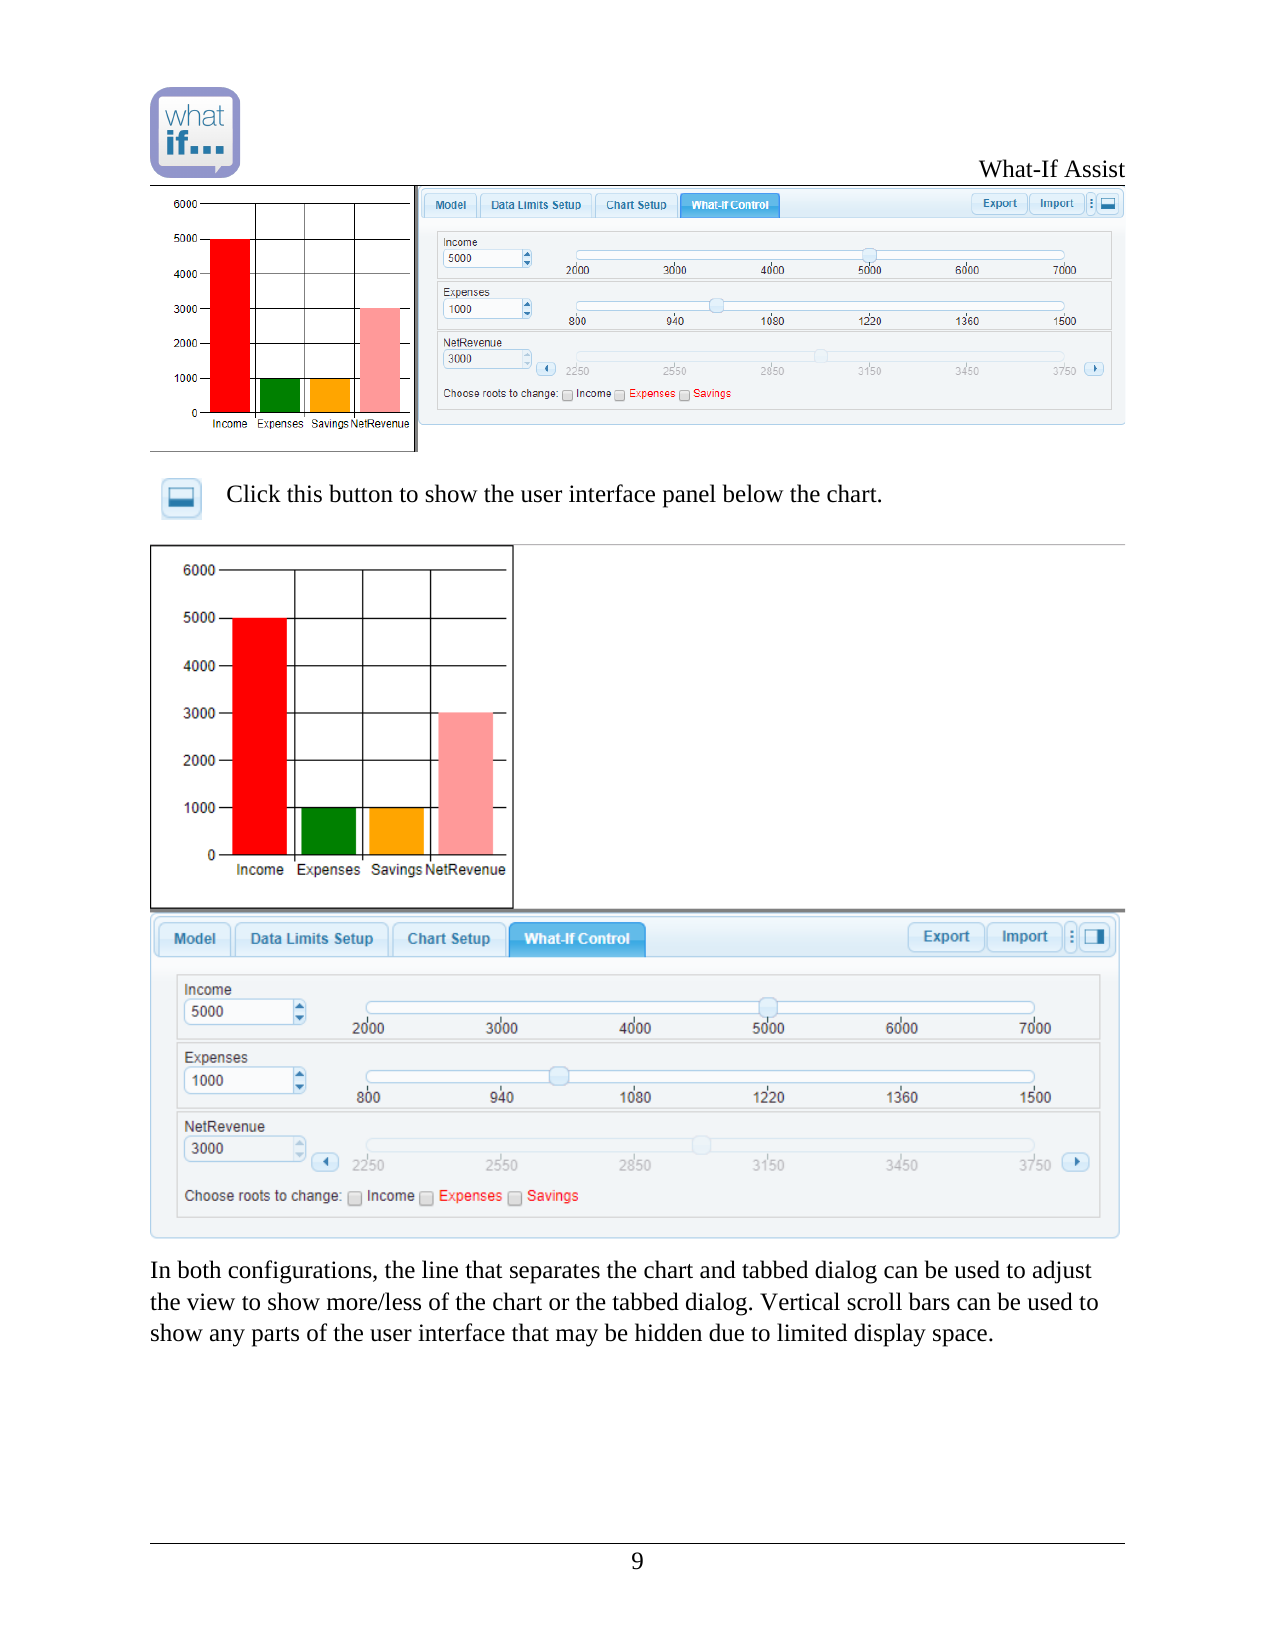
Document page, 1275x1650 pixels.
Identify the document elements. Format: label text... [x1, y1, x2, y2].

table_header Click this button to show the user interface panel below the chart. [215, 466, 1115, 532]
picture [161, 478, 202, 520]
table_header [150, 466, 215, 532]
picture [150, 186, 1125, 452]
text In both configurations, the line that separates the chart and tabbed dialog can be used to adjust the view to show more/less of the chart or the tabbed dialog. Vertical scroll bars can be used to show any parts of the user interface that may be hidden due to limited display space. [150, 1256, 1125, 1346]
picture [150, 544, 1125, 1241]
picture [150, 87, 241, 178]
